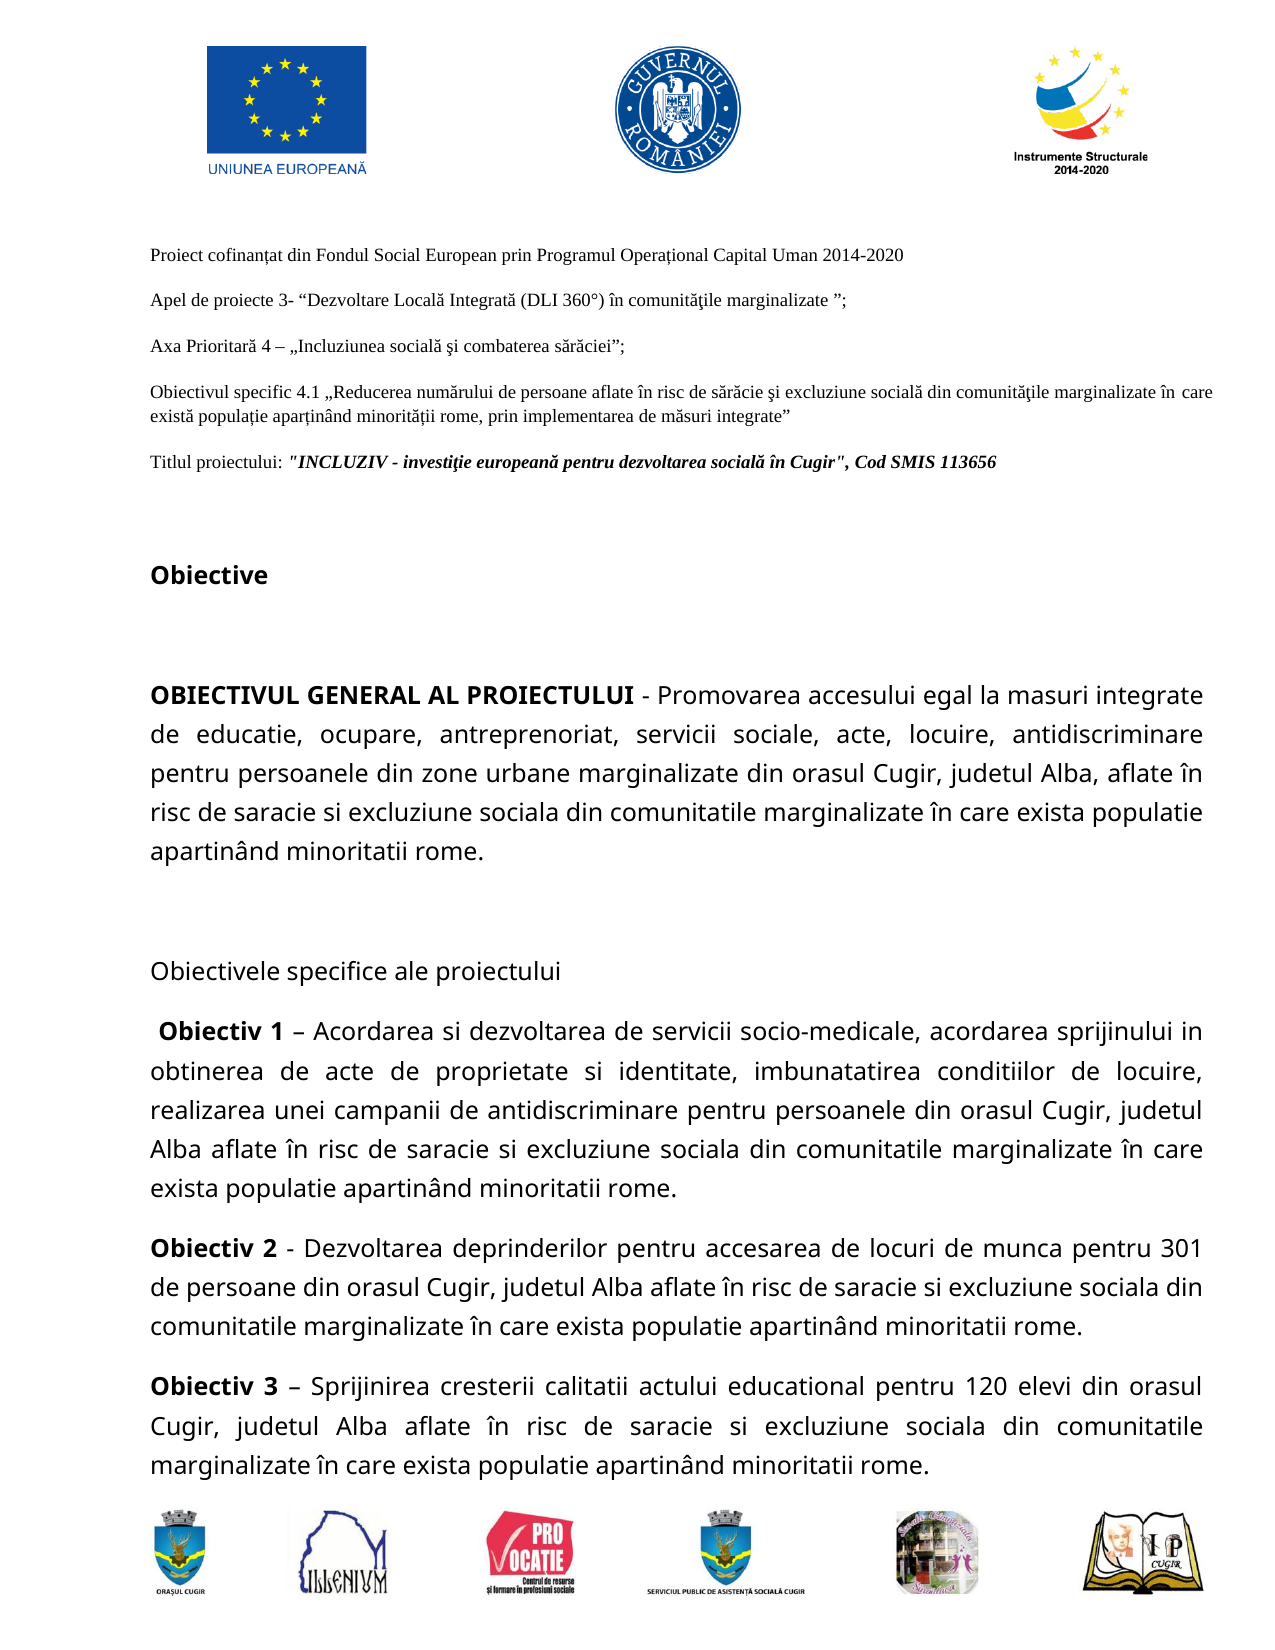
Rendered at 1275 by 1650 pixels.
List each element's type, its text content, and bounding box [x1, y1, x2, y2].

text Obiective [150, 557, 1204, 591]
picture [207, 46, 367, 174]
text Obiectivele specifice ale proiectului [150, 954, 1204, 988]
text OBIECTIVUL GENERAL AL PROIECTULUI - Promovarea accesului egal la masuri integrate de educatie, ocupare, antreprenoriat, servicii sociale, acte, locuire, antidiscriminare pentru persoanele din zone urbane marginalizate din orasul Cugir, judetul Alba, aflate în risc de saracie si excluziune sociala din comunitatile marginalizate în care exista populatie apartinând minoritatii rome. [150, 677, 1204, 868]
picture [613, 45, 742, 174]
text Obiectiv 3 – Sprijinirea cresterii calitatii actului educational pentru 120 elevi din orasul Cugir, judetul Alba aflate în risc de saracie si excluziune sociala din comunitatile marginalizate în care exista populatie apartinând minoritatii rome. [150, 1369, 1204, 1481]
text Obiectiv 1 – Acordarea si dezvoltarea de servicii socio-medicale, acordarea sprijinului in obtinerea de acte de proprietate si identitate, imbunatatirea conditiilor de locuire, realizarea unei campanii de antidiscriminare pentru persoanele din orasul Cugir, judetul Alba aflate în risc de saracie si excluziune sociala din comunitatile marginalizate în care exista populatie apartinând minoritatii rome. [150, 1014, 1204, 1205]
picture [1014, 46, 1148, 174]
text Obiectiv 2 - Dezvoltarea deprinderilor pentru accesarea de locuri de munca pentru 301 de persoane din orasul Cugir, judetul Alba aflate în risc de saracie si excluziune sociala din comunitatile marginalizate în care exista populatie apartinând minoritatii rome. [150, 1231, 1204, 1343]
picture [150, 1508, 1205, 1596]
